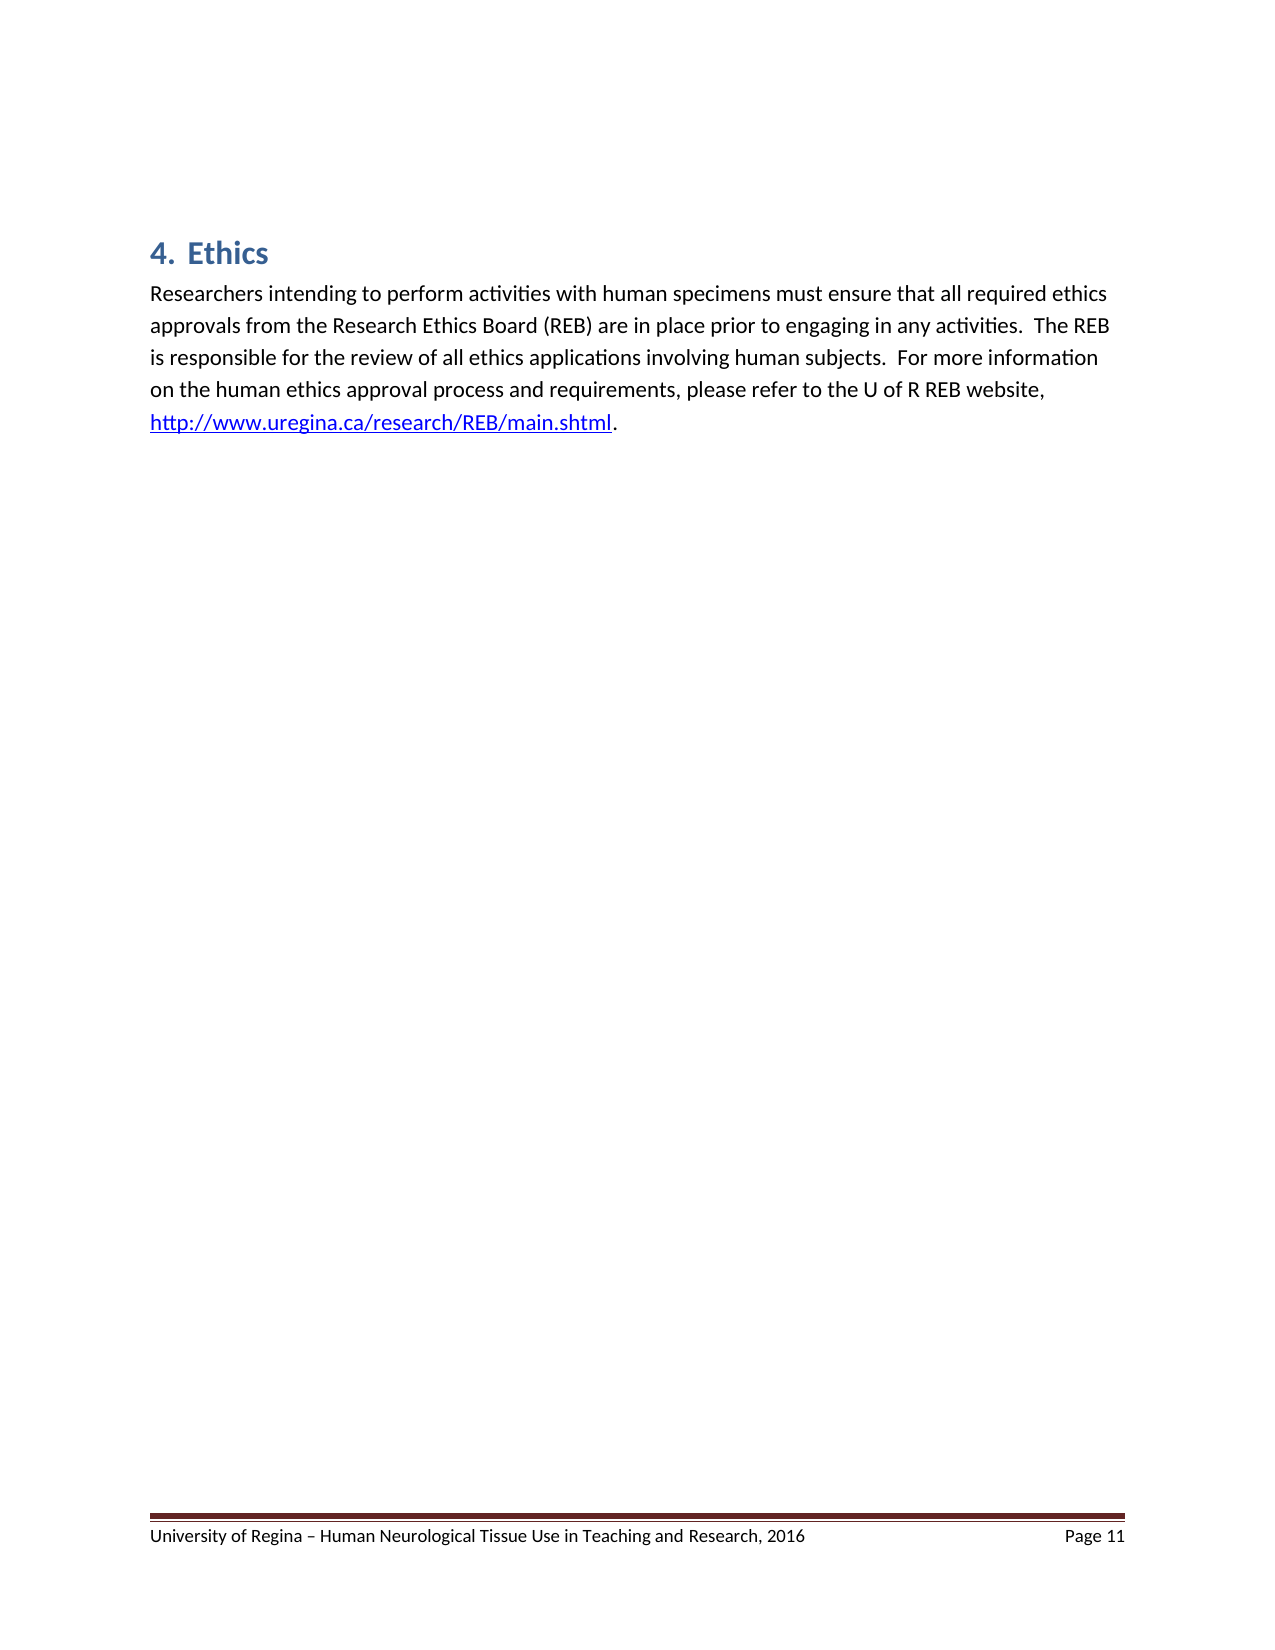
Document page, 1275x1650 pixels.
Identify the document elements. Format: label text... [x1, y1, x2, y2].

text Researchers intending to perform activities with human specimens must ensure that all required ethics approvals from the Research Ethics Board (REB) are in place prior to engaging in any activities. The REB is responsible for the review of all ethics applications involving human subjects. For more information on the human ethics approval process and requirements, please refer to the U of R REB website, http://www.uregina.ca/research/REB/main.shtml. [150, 279, 1125, 436]
subtitle Ethics [150, 232, 1125, 273]
